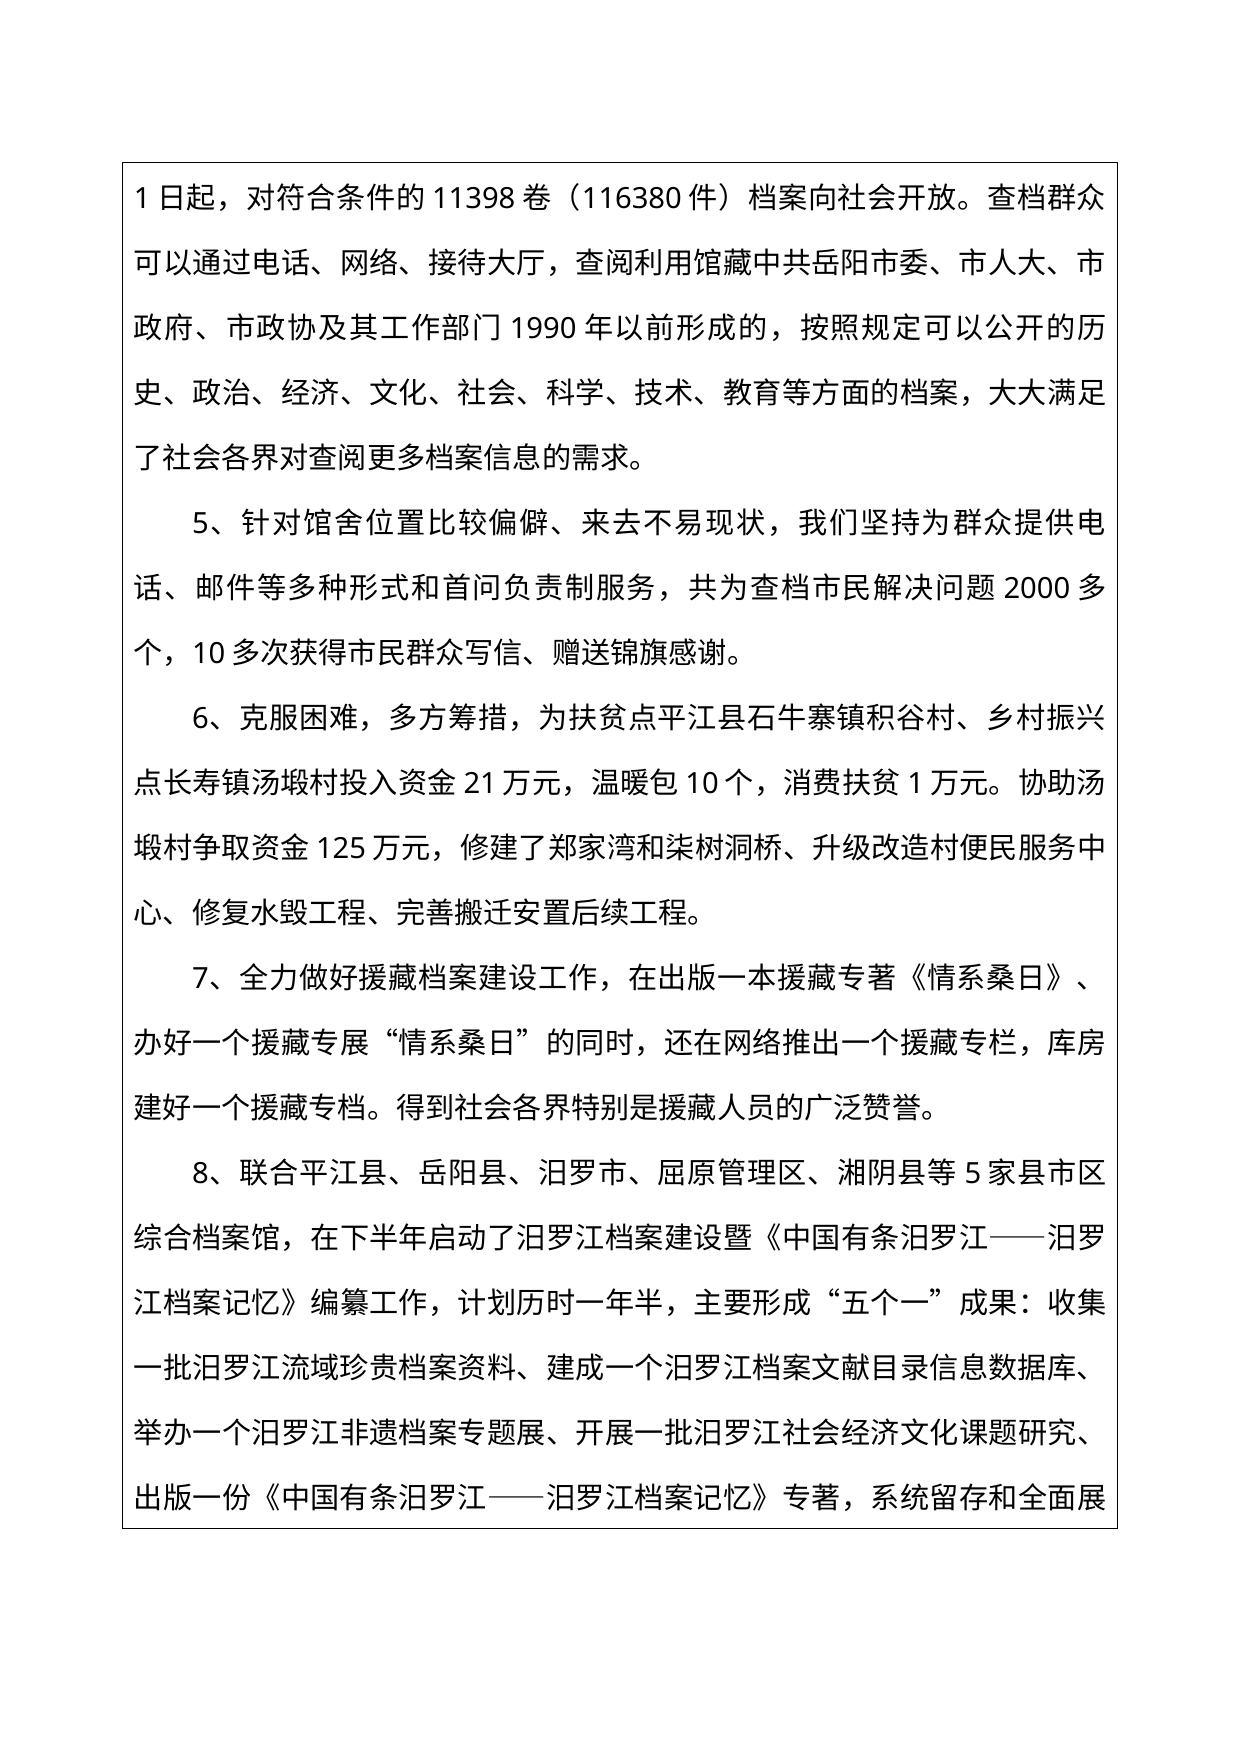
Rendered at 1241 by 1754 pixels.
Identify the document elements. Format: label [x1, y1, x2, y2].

table_header [123, 163, 1117, 1528]
